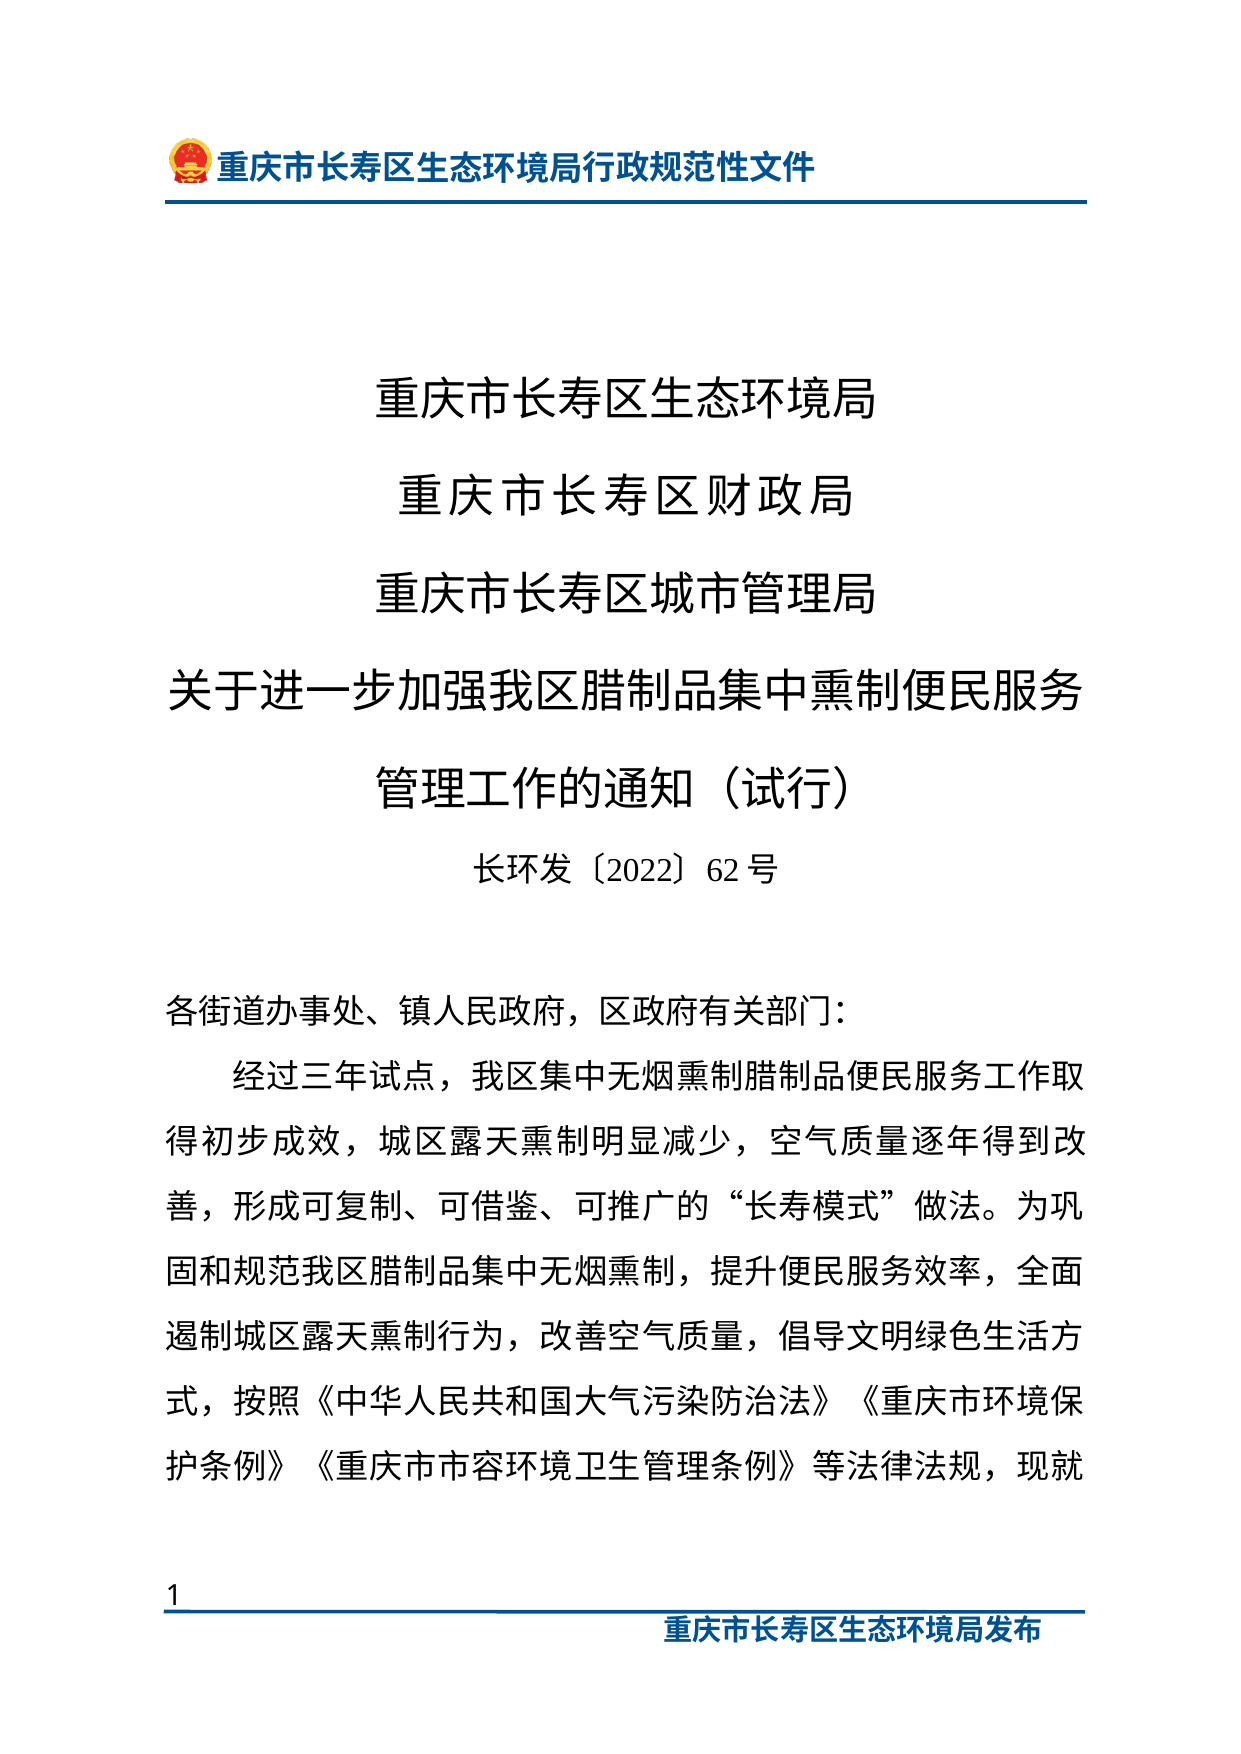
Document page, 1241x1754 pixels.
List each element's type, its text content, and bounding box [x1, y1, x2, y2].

text 长环发〔2022〕62号 [165, 834, 1087, 899]
text 各街道办事处、镇人民政府，区政府有关部门： [165, 977, 1087, 1042]
picture [165, 136, 216, 187]
text 重庆市长寿区城市管理局 [165, 542, 1087, 639]
text 重庆市长寿区财政局 [165, 444, 1087, 542]
text 重庆市长寿区生态环境局 [165, 347, 1087, 444]
text 关于进一步加强我区腊制品集中熏制便民服务管理工作的通知（试行） [165, 639, 1087, 834]
